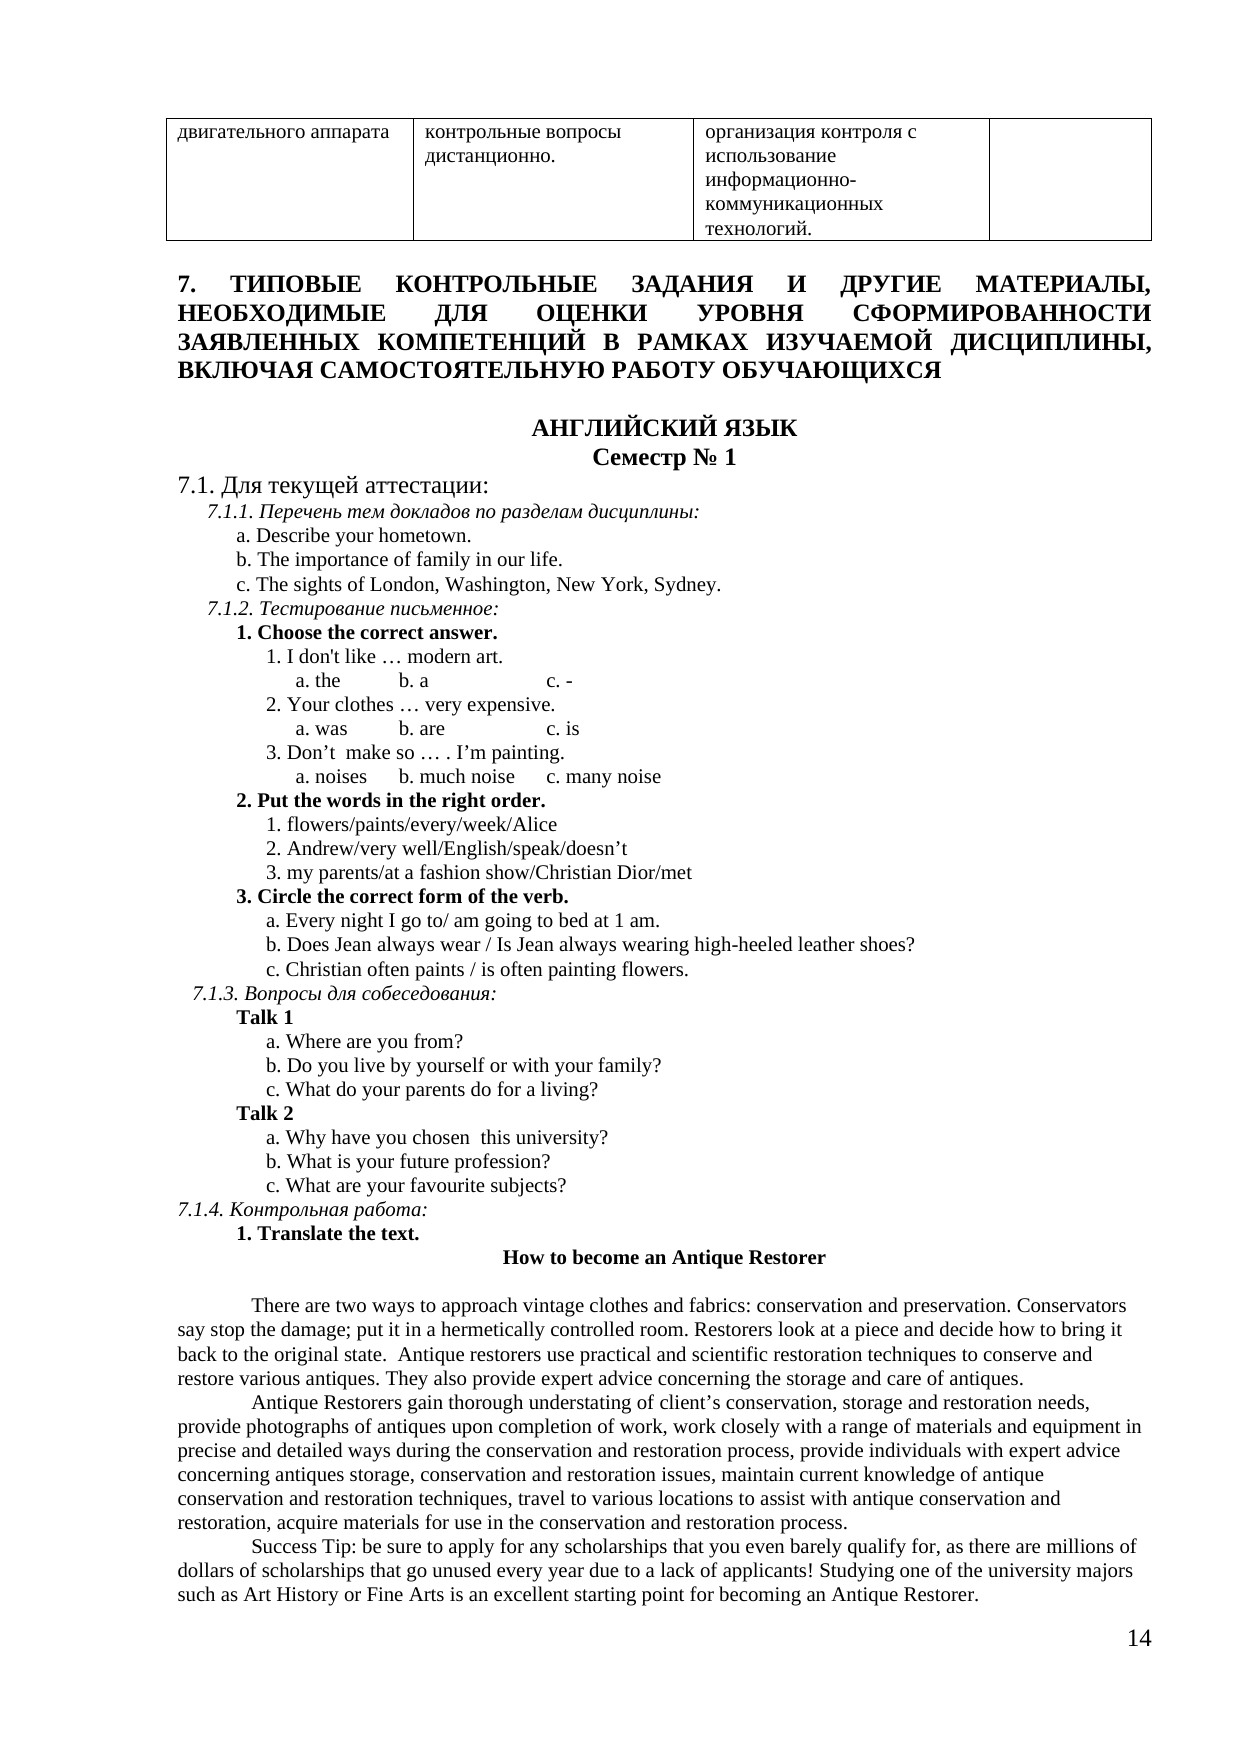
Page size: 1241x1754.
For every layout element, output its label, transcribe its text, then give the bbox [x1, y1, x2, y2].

text a. Describe your hometown. [177, 523, 1152, 547]
text a. the b. a c. - [177, 668, 1152, 692]
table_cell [167, 119, 413, 239]
text Success Tip: be sure to apply for any scholarships that you even barely qualify for, as there are millions of dollars of scholarships that go unused every year due to a lack of applicants! Studying one of the university majors such as Art History or Fine Arts is an excellent starting point for becoming an Antique Restorer. [177, 1534, 1152, 1606]
list 7.1.4. Контрольная работа: [177, 1197, 1152, 1221]
list Talk 2 [177, 1101, 1152, 1125]
list c. What are your favourite subjects? [177, 1173, 1152, 1197]
text c. Christian often paints / is often painting flowers. [177, 956, 1152, 981]
list 7.1.3. Вопросы для собеседования: [177, 981, 1152, 1004]
list b. Do you live by yourself or with your family? [177, 1053, 1152, 1077]
text 2. Andrew/very well/English/speak/doesn’t [177, 836, 1152, 860]
text 7.1. Для текущей аттестации: [177, 471, 1152, 499]
text b. Does Jean always wear / Is Jean always wearing high-heeled leather shoes? [177, 932, 1152, 956]
list c. What do your parents do for a living? [177, 1077, 1152, 1101]
text b. The importance of family in our life. [177, 547, 1152, 571]
list 1. Translate the text. [236, 1221, 1152, 1245]
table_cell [414, 119, 693, 239]
text АНГЛИЙСКИЙ ЯЗЫК [177, 413, 1152, 442]
text 1. flowers/paints/every/week/Alice [177, 812, 1152, 836]
text There are two ways to approach vintage clothes and fabrics: conservation and preservation. Conservators say stop the damage; put it in a hermetically controlled room. Restorers look at a piece and decide how to bring it back to the original state. Antique restorers use practical and scientific restoration techniques to conserve and restore various antiques. They also provide expert advice concerning the storage and care of antiques. [177, 1293, 1152, 1389]
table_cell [694, 119, 989, 239]
list c. The sights of London, Washington, New York, Sydney. [177, 571, 1152, 596]
text 3. Circle the correct form of the verb. [177, 884, 1152, 908]
text Antique Restorers gain thorough understating of client’s conservation, storage and restoration needs, provide photographs of antiques upon completion of work, work closely with a range of materials and equipment in precise and detailed ways during the conservation and restoration process, provide individuals with expert advice concerning antiques storage, conservation and restoration issues, maintain current knowledge of antique conservation and restoration techniques, travel to various locations to assist with antique conservation and restoration, acquire materials for use in the conservation and restoration process. [177, 1389, 1152, 1534]
list a. Why have you chosen this university? [177, 1125, 1152, 1149]
list b. What is your future profession? [177, 1149, 1152, 1173]
list Talk 1 [177, 1004, 1152, 1029]
text 1. I don't like … modern art. [177, 644, 1152, 668]
text 1. Choose the correct answer. [177, 619, 1152, 644]
text 2. Put the words in the right order. [177, 788, 1152, 812]
text How to become an Antique Restorer [177, 1245, 1152, 1269]
list 7.1.2. Тестирование письменное: [177, 596, 1152, 619]
text a. was b. are c. is [177, 716, 1152, 740]
list 7. ТИПОВЫЕ КОНТРОЛЬНЫЕ ЗАДАНИЯ И ДРУГИЕ МАТЕРИАЛЫ, НЕОБХОДИМЫЕ ДЛЯ ОЦЕНКИ УРОВНЯ СФОРМИРОВАННОСТИ ЗАЯВЛЕННЫХ КОМПЕТЕНЦИЙ В РАМКАХ ИЗУЧАЕМОЙ ДИСЦИПЛИНЫ, ВКЛЮЧАЯ САМОСТОЯТЕЛЬНУЮ РАБОТУ ОБУЧАЮЩИХСЯ [177, 269, 1152, 384]
text 3. my parents/at a fashion show/Christian Dior/met [177, 860, 1152, 884]
text a. noises b. much noise c. many noise [177, 764, 1152, 788]
text 3. Don’t make so … . I’m painting. [177, 740, 1152, 764]
list 7.1.1. Перечень тем докладов по разделам дисциплины: [177, 499, 1152, 523]
text Семестр № 1 [177, 442, 1152, 471]
text 2. Your clothes … very expensive. [177, 692, 1152, 716]
text a. Every night I go to/ am going to bed at 1 am. [177, 908, 1152, 932]
list a. Where are you from? [177, 1029, 1152, 1053]
